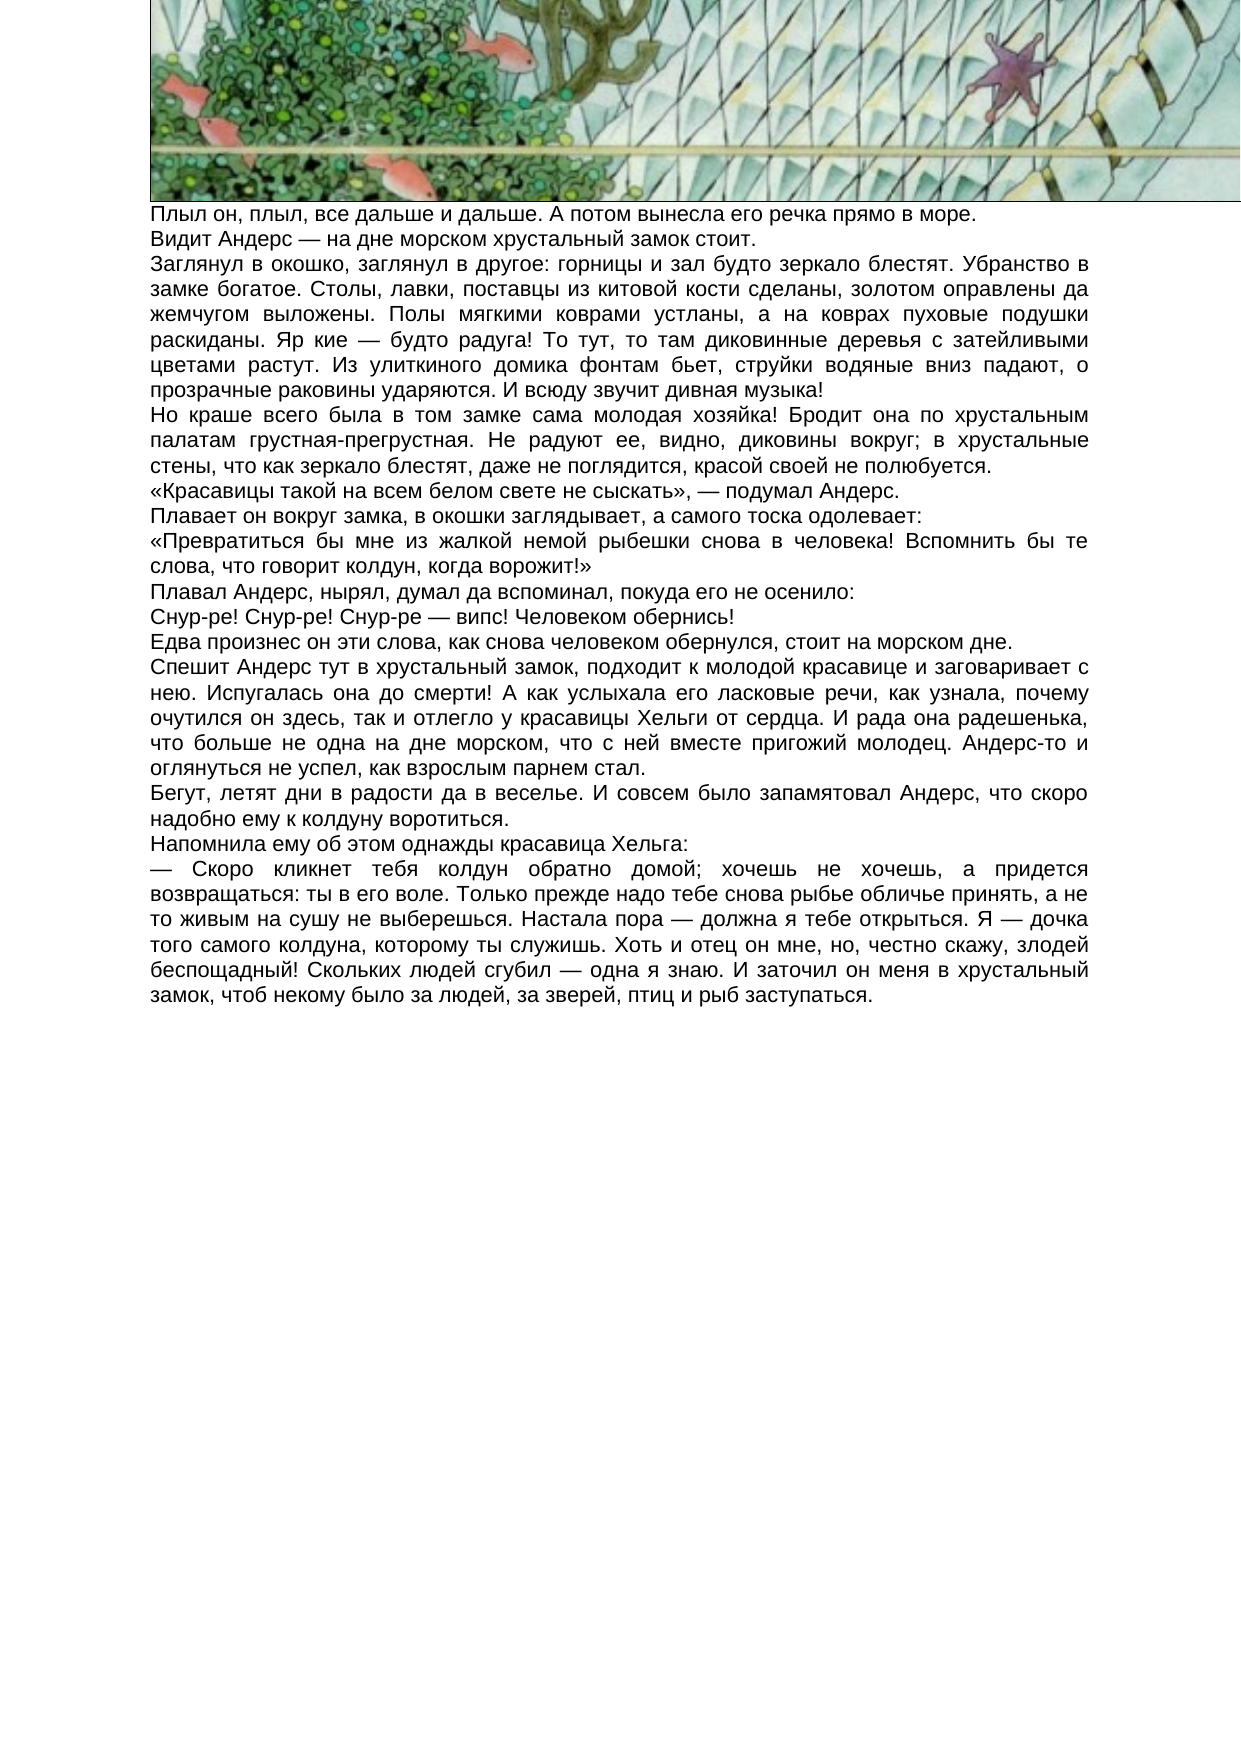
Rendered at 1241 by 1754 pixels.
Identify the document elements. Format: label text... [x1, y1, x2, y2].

text Бегут, летят дни в радости да в веселье. И совсем было запамятовал Андерс, что скоро надобно ему к колдуну воротиться. [150, 780, 1090, 831]
text Заглянул в окошко, заглянул в другое: горницы и зал будто зеркало блестят. Убранство в замке богатое. Столы, лавки, поставцы из китовой кости сделаны, золотом оправлены да жемчугом выложены. Полы мягкими коврами устланы, а на коврах пуховые подушки раскиданы. Яр кие — будто радуга! То тут, то там диковинные деревья с затейливыми цветами растут. Из улиткиного домика фонтам бьет, струйки водяные вниз падают, о прозрачные раковины ударяются. И всюду звучит дивная музыка! [150, 251, 1090, 402]
text Плавал Андерс, нырял, думал да вспоминал, покуда его не осенило: [150, 578, 1090, 604]
text Но краше всего была в том замке сама молодая хозяйка! Бродит она по хрустальным палатам грустная-прегрустная. Не радуют ее, видно, диковины вокруг; в хрустальные стены, что как зеркало блестят, даже не поглядится, красой своей не полюбуется. [150, 402, 1090, 478]
text — Скоро кликнет тебя колдун обратно домой; хочешь не хочешь, а придется возвращаться: ты в его воле. Только прежде надо тебе снова рыбье обличье принять, а не то живым на сушу не выберешься. Настала пора — должна я тебе открыться. Я — дочка того самого колдуна, которому ты служишь. Хоть и отец он мне, но, честно скажу, злодей беспощадный! Скольких людей сгубил — одна я знаю. И заточил он меня в хрустальный замок, чтоб некому было за людей, за зверей, птиц и рыб заступаться. [150, 856, 1090, 1007]
picture [151, 0, 1241, 201]
text Напомнила ему об этом однажды красавица Хельга: [150, 831, 1090, 856]
text «Превратиться бы мне из жалкой немой рыбешки снова в человека! Вспомнить бы те слова, что говорит колдун, когда ворожит!» [150, 528, 1090, 578]
text Снур-ре! Снур-ре! Снур-ре — випс! Человеком обернись! [150, 604, 1090, 629]
text Видит Андерс — на дне морском хрустальный замок стоит. [150, 226, 1090, 251]
text «Красавицы такой на всем белом свете не сыскать», — подумал Андерс. [150, 478, 1090, 503]
text Спешит Андерс тут в хрустальный замок, подходит к молодой красавице и заговаривает с нею. Испугалась она до смерти! А как услыхала его ласковые речи, как узнала, почему очутился он здесь, так и отлегло у красавицы Хельги от сердца. И рада она радешенька, что больше не одна на дне морском, что с ней вместе пригожий молодец. Андерс-то и оглянуться не успел, как взрослым парнем стал. [150, 654, 1090, 780]
text Плавает он вокруг замка, в окошки заглядывает, а самого тоска одолевает: [150, 503, 1090, 528]
text Плыл он, плыл, все дальше и дальше. А потом вынесла его речка прямо в море. [150, 202, 1090, 226]
text Едва произнес он эти слова, как снова человеком обернулся, стоит на морском дне. [150, 629, 1090, 654]
